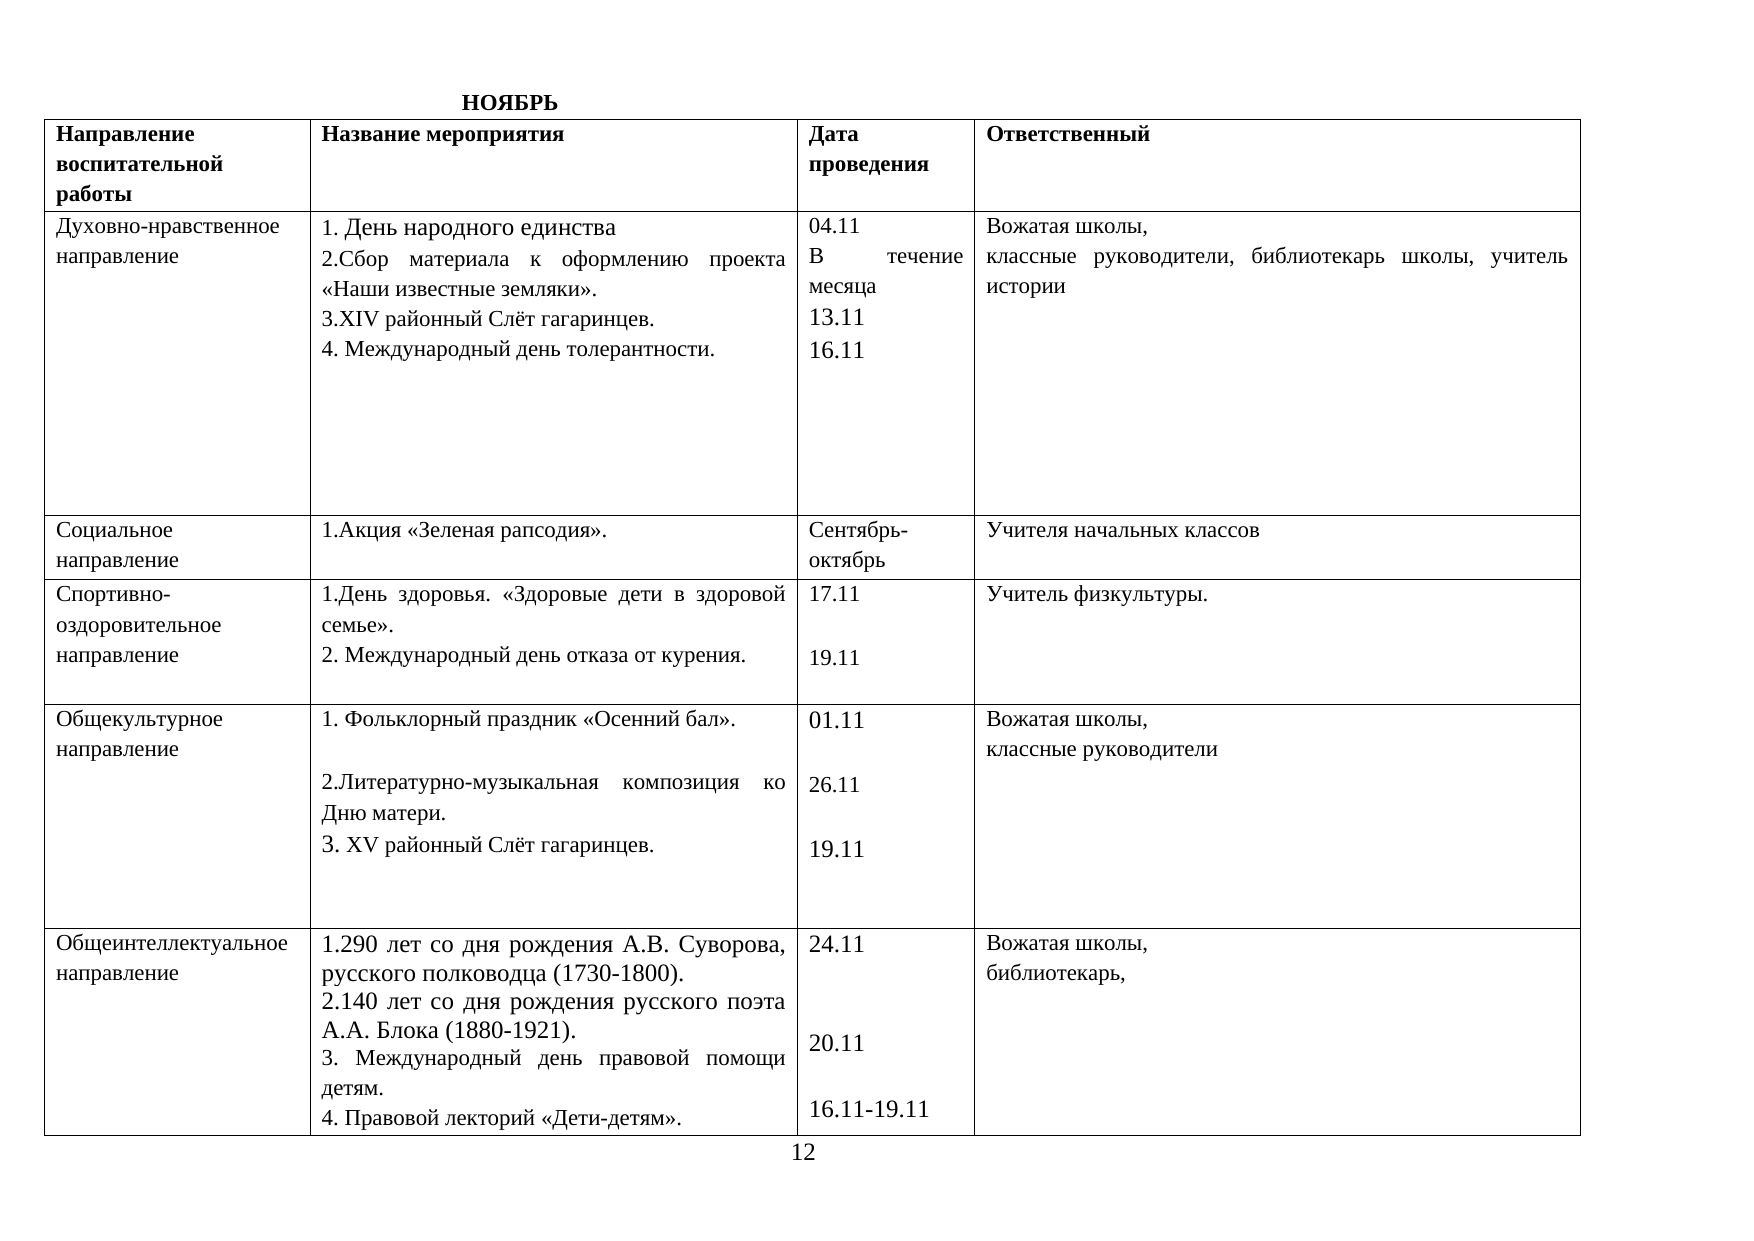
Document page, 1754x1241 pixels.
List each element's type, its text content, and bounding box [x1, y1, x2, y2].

table_header Направление воспитательной работы [45, 120, 310, 211]
table_cell Социальное направление [45, 516, 310, 579]
table_cell Общекультурное направление [45, 705, 310, 928]
table_cell Учителя начальных классов [975, 516, 1580, 579]
table_cell Учитель физкультуры. [975, 580, 1580, 704]
table_cell 17.11 19.11 [798, 580, 974, 704]
table_header Ответственный [975, 120, 1580, 211]
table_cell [45, 929, 310, 1135]
table_cell Вожатая школы, классные руководители, библиотекарь школы, учитель истории [975, 212, 1580, 515]
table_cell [798, 929, 974, 1135]
table_cell 1.День здоровья. «Здоровые дети в здоровой семье». 2. Международный день отказа от курения. [311, 580, 797, 704]
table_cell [311, 929, 797, 1135]
table_cell 1.Акция «Зеленая рапсодия». [311, 516, 797, 579]
table_cell 04.11 В течение месяца 13.11 16.11 [798, 212, 974, 515]
table_cell 01.11 26.11 19.11 [798, 705, 974, 928]
table_cell Вожатая школы, классные руководители [975, 705, 1580, 928]
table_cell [975, 929, 1580, 1135]
table_cell Сентябрь-октябрь [798, 516, 974, 579]
table_cell 1. Фольклорный праздник «Осенний бал». 2.Литературно-музыкальная композиция ко Дню матери. 3. XV районный Слёт гагаринцев. [311, 705, 797, 928]
text НОЯБРЬ [44, 88, 1709, 115]
table_cell 1. День народного единства 2.Сбор материала к оформлению проекта «Наши известные земляки». 3.XIV районный Слёт гагаринцев. 4. Международный день толерантности. [311, 212, 797, 515]
table_cell Спортивно-оздоровительное направление [45, 580, 310, 704]
table_cell Духовно-нравственное направление [45, 212, 310, 515]
table_header Название мероприятия [311, 120, 797, 211]
table_header Дата проведения [798, 120, 974, 211]
